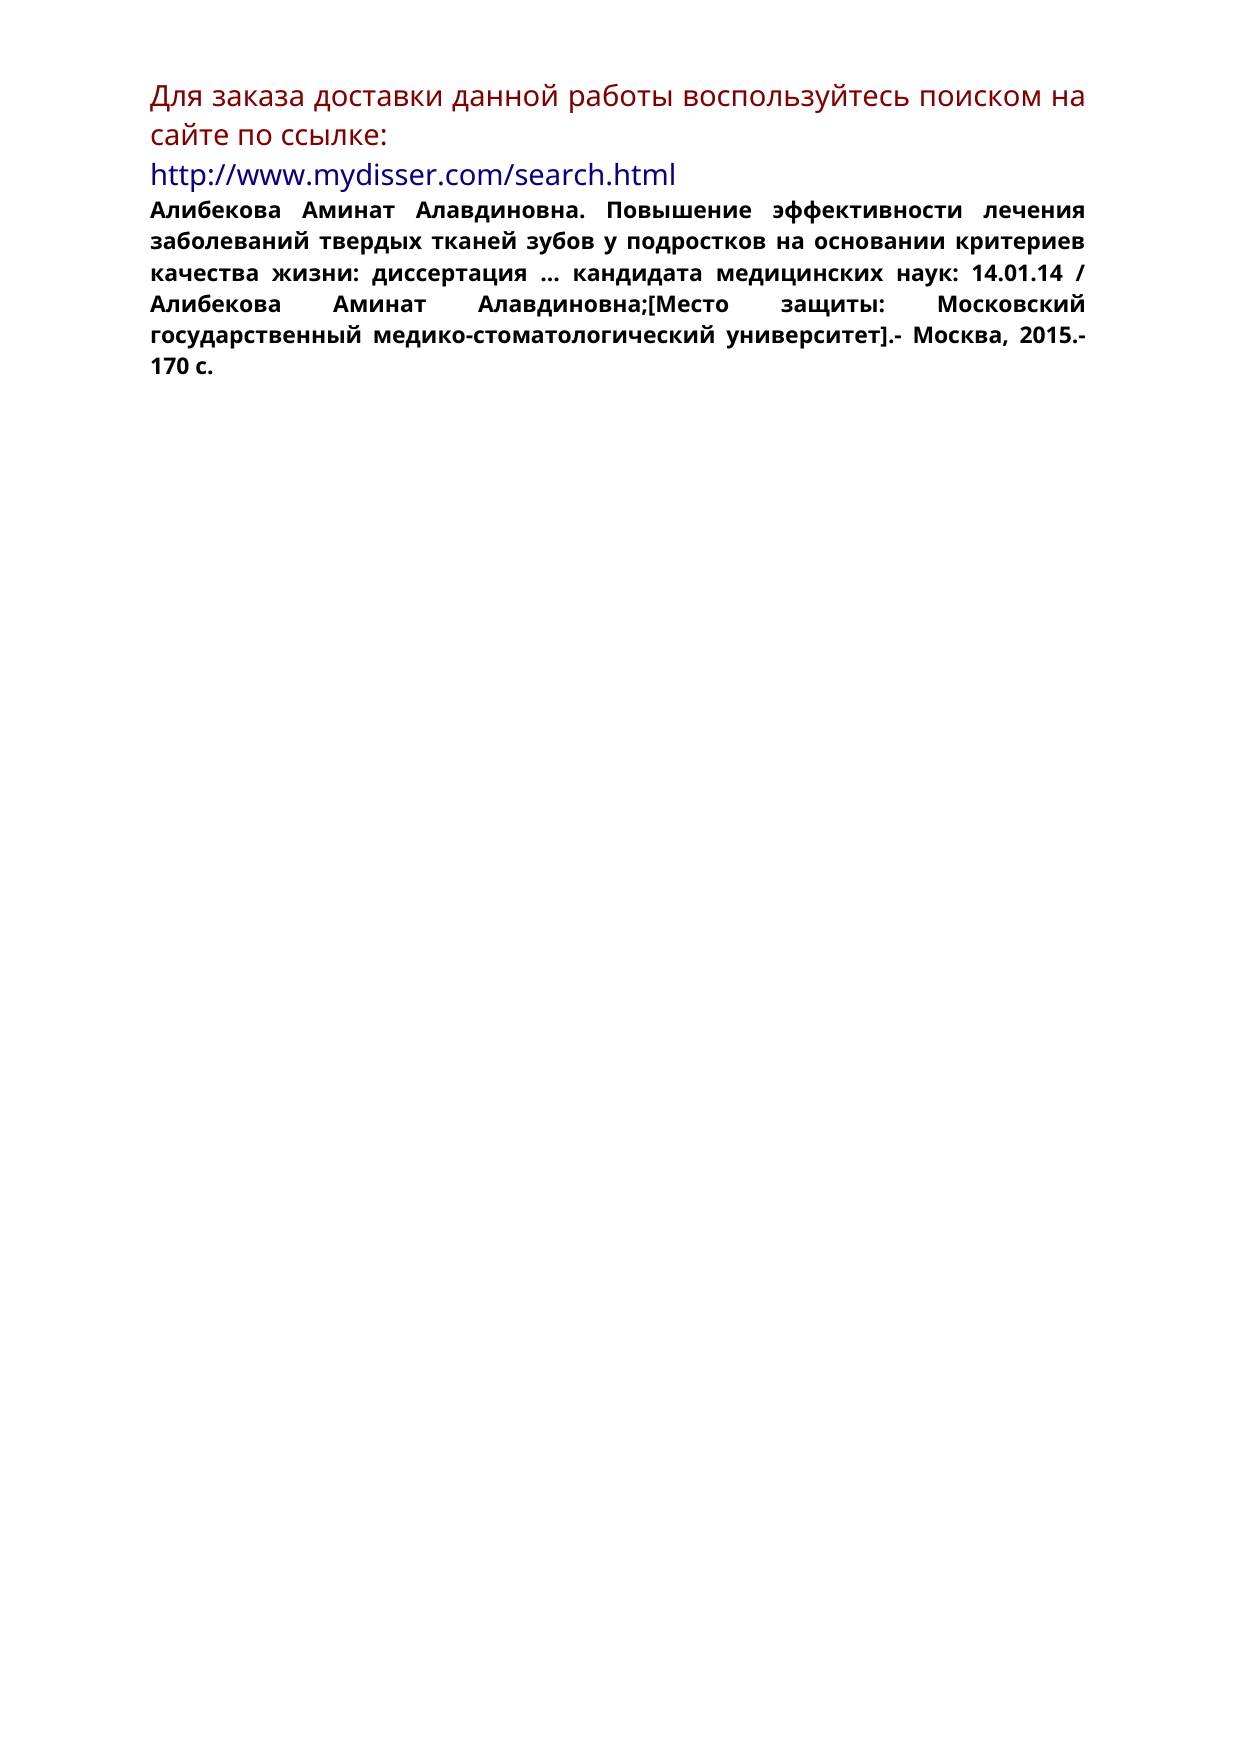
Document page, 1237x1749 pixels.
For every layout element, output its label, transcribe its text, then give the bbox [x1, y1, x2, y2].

text Алибекова Аминат Алавдиновна. Повышение эффективности лечения заболеваний твердых тканей зубов у подростков на основании критериев качества жизни: диссертация ... кандидата медицинских наук: 14.01.14 / Алибекова Аминат Алавдиновна;[Место защиты: Московский государственный медико-стоматологический университет].- Москва, 2015.- 170 с. [150, 194, 1086, 382]
